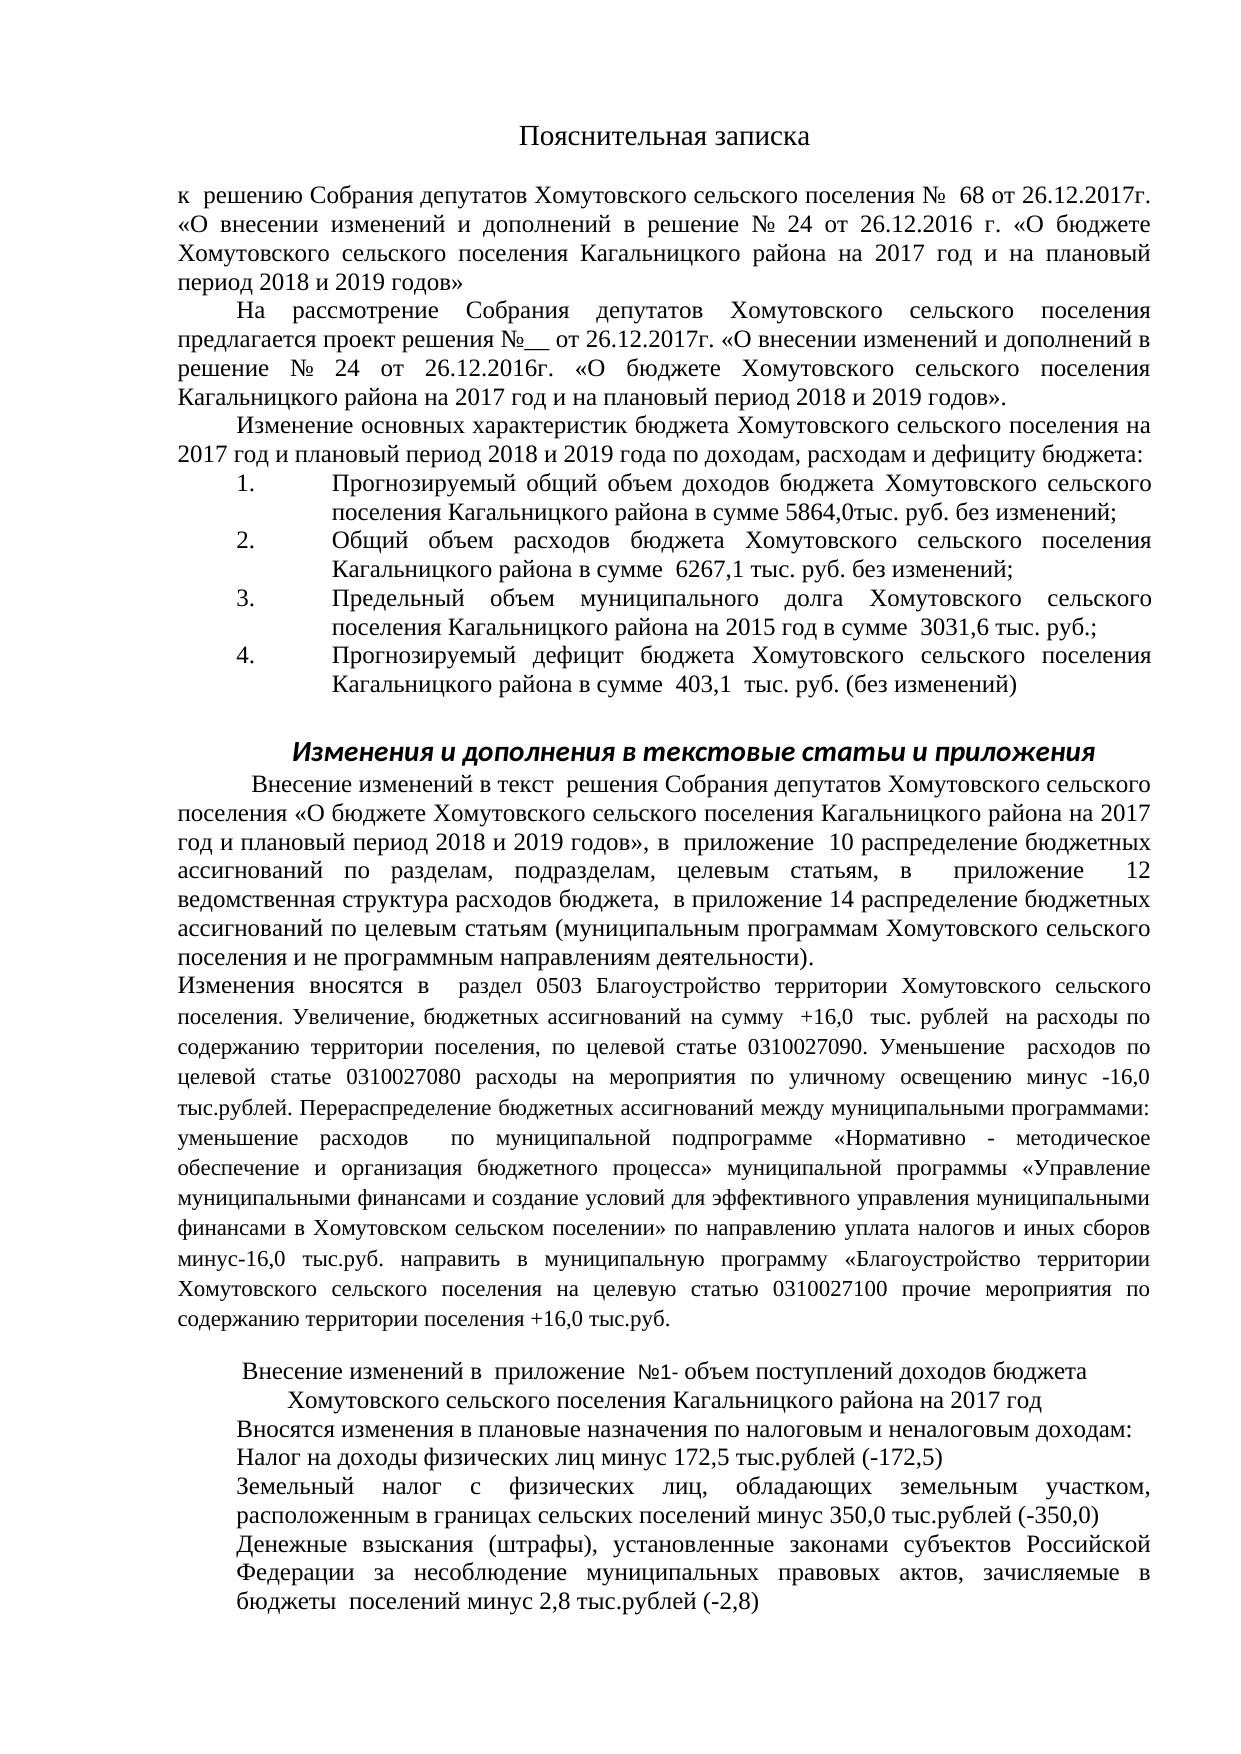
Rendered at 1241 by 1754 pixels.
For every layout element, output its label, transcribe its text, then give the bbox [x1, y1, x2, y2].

list Общий объем расходов бюджета Хомутовского сельского поселения Кагальницкого района в сумме 6267,1 тыс. руб. без изменений; [236, 525, 1152, 583]
text Изменения и дополнения в текстовые статьи и приложения [236, 733, 1152, 769]
text Земельный налог с физических лиц, обладающих земельным участком, расположенным в границах сельских поселений минус 350,0 тыс.рублей (-350,0) [236, 1471, 1152, 1529]
text Изменение основных характеристик бюджета Хомутовского сельского поселения на 2017 год и плановый период 2018 и 2019 года по доходам, расходам и дефициту бюджета: [177, 410, 1152, 468]
text Денежные взыскания (штрафы), установленные законами субъектов Российской Федерации за несоблюдение муниципальных правовых актов, зачисляемые в бюджеты поселений минус 2,8 тыс.рублей (-2,8) [236, 1529, 1152, 1615]
text Изменения вносятся в раздел 0503 Благоустройство территории Хомутовского сельского поселения. Увеличение, бюджетных ассигнований на сумму +16,0 тыс. рублей на расходы по содержанию территории поселения, по целевой статье 0310027090. Уменьшение расходов по целевой статье 0310027080 расходы на мероприятия по уличному освещению минус -16,0 тыс.рублей. Перераспределение бюджетных ассигнований между муниципальными программами: уменьшение расходов по муниципальной подпрограмме «Нормативно - методическое обеспечение и организация бюджетного процесса» муниципальной программы «Управление муниципальными финансами и создание условий для эффективного управления муниципальными финансами в Хомутовском сельском поселении» по направлению уплата налогов и иных сборов минус-16,0 тыс.руб. направить в муниципальную программу «Благоустройство территории Хомутовского сельского поселения на целевую статью 0310027100 прочие мероприятия по содержанию территории поселения +16,0 тыс.руб. [177, 970, 1152, 1331]
text Налог на доходы физических лиц минус 172,5 тыс.рублей (-172,5) [236, 1442, 1152, 1471]
text Пояснительная записка [177, 118, 1152, 152]
text Вносятся изменения в плановые назначения по налоговым и неналоговым доходам: [236, 1414, 1152, 1442]
text к решению Собрания депутатов Хомутовского сельского поселения № 68 от 26.12.2017г. «О внесении изменений и дополнений в решение № 24 от 26.12.2016 г. «О бюджете Хомутовского сельского поселения Кагальницкого района на 2017 год и на плановый период 2018 и 2019 годов» [177, 180, 1152, 295]
list Прогнозируемый общий объем доходов бюджета Хомутовского сельского поселения Кагальницкого района в сумме 5864,0тыс. руб. без изменений; [236, 468, 1152, 525]
list Предельный объем муниципального долга Хомутовского сельского поселения Кагальницкого района на 2015 год в сумме 3031,6 тыс. руб.; [236, 583, 1152, 640]
text На рассмотрение Собрания депутатов Хомутовского сельского поселения предлагается проект решения №__ от 26.12.2017г. «О внесении изменений и дополнений в решение № 24 от 26.12.2016г. «О бюджете Хомутовского сельского поселения Кагальницкого района на 2017 год и на плановый период 2018 и 2019 годов». [177, 295, 1152, 410]
text Внесение изменений в текст решения Собрания депутатов Хомутовского сельского поселения «О бюджете Хомутовского сельского поселения Кагальницкого района на 2017 год и плановый период 2018 и 2019 годов», в приложение 10 распределение бюджетных ассигнований по разделам, подразделам, целевым статьям, в приложение 12 ведомственная структура расходов бюджета, в приложение 14 распределение бюджетных ассигнований по целевым статьям (муниципальным программам Хомутовского сельского поселения и не программным направлениям деятельности). [177, 769, 1152, 970]
title Внесение изменений в приложение №1- объем поступлений доходов бюджета Хомутовского сельского поселения Кагальницкого района на 2017 год [177, 1356, 1152, 1414]
list Прогнозируемый дефицит бюджета Хомутовского сельского поселения Кагальницкого района в сумме 403,1 тыс. руб. (без изменений) [236, 640, 1152, 698]
